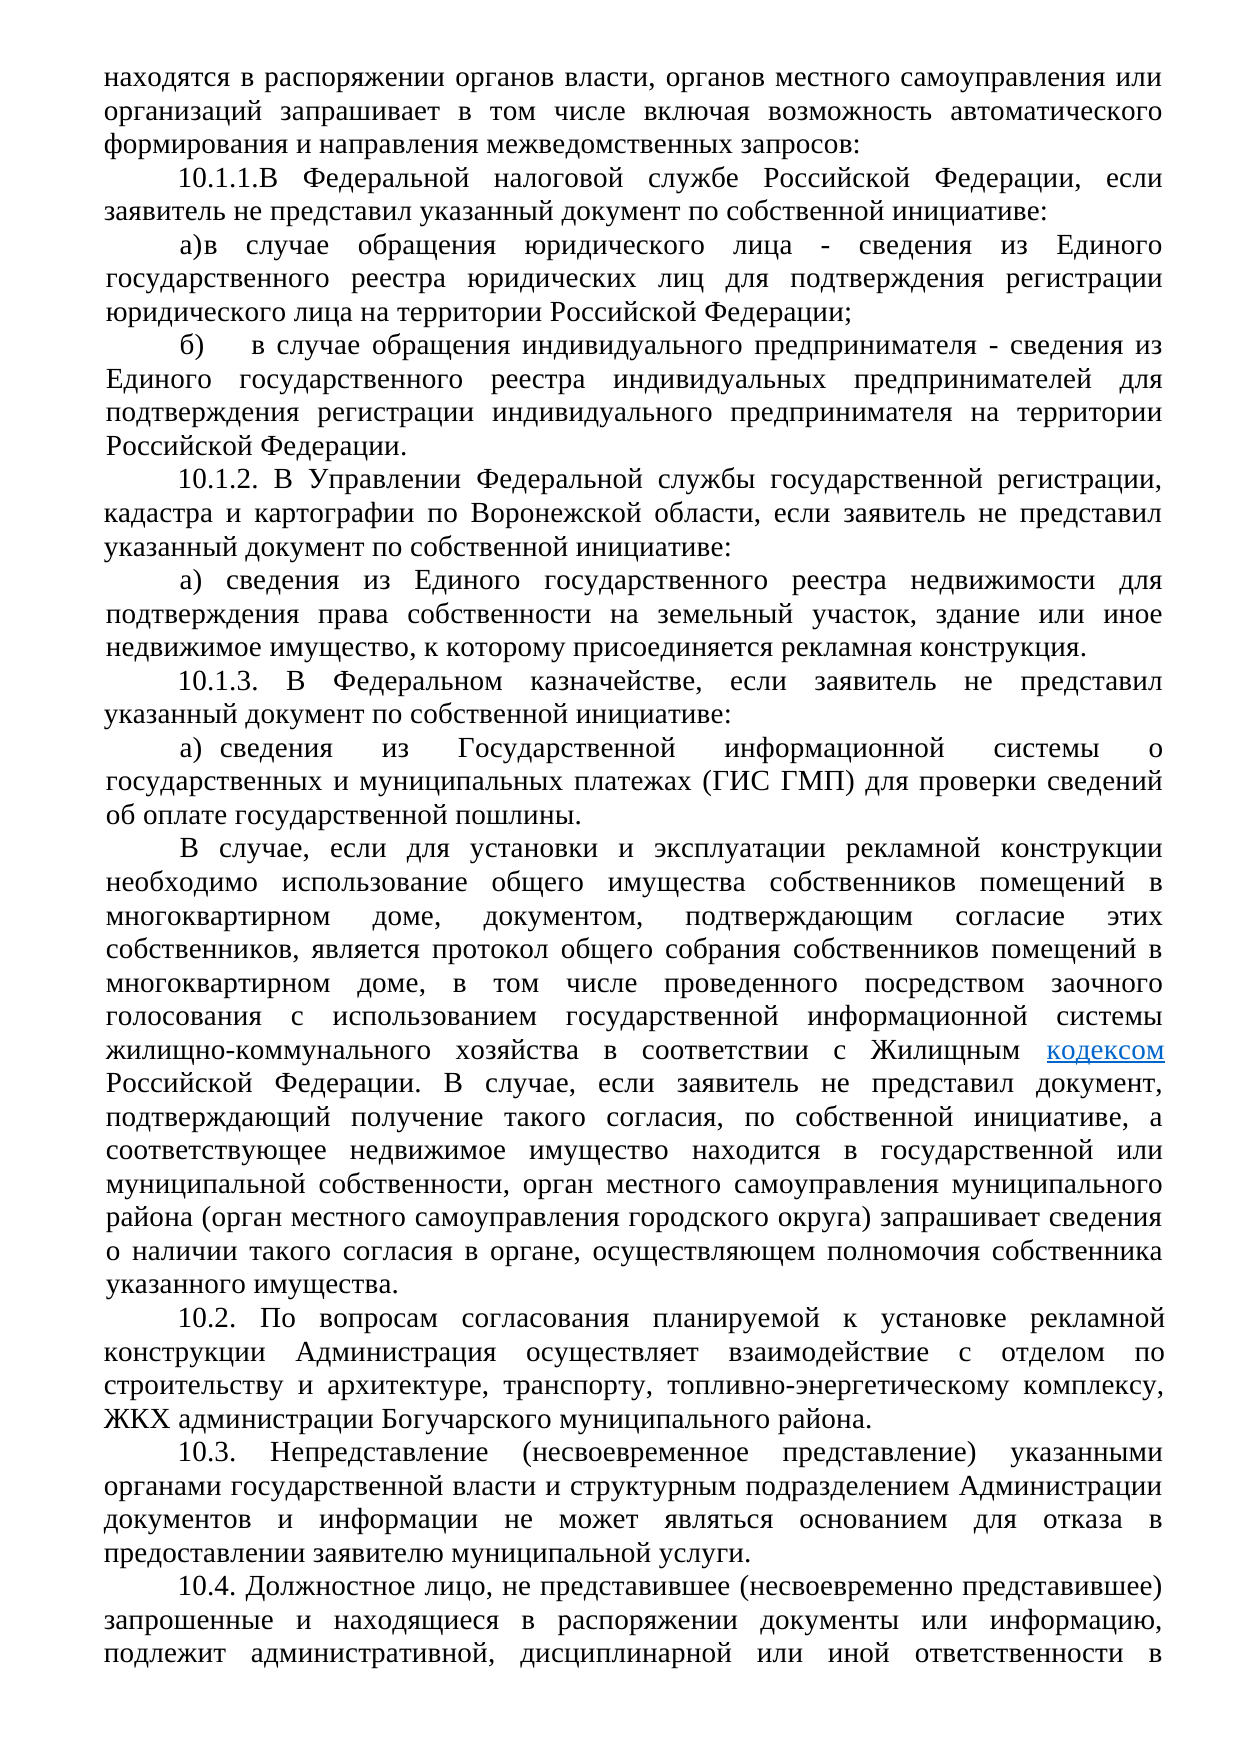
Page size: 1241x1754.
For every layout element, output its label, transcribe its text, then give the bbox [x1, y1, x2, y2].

text В случае, если для установки и эксплуатации рекламной конструкции необходимо использование общего имущества собственников помещений в многоквартирном доме, документом, подтверждающим согласие этих собственников, является протокол общего собрания собственников помещений в многоквартирном доме, в том числе проведенного посредством заочного голосования с использованием государственной информационной системы жилищно-коммунального хозяйства в соответствии с Жилищным кодексом Российской Федерации. В случае, если заявитель не представил документ, подтверждающий получение такого согласия, по собственной инициативе, а соответствующее недвижимое имущество находится в государственной или муниципальной собственности, орган местного самоуправления муниципального района (орган местного самоуправления городского округа) запрашивает сведения о наличии такого согласия в органе, осуществляющем полномочия собственника указанного имущества. [106, 831, 1164, 1300]
text а) сведения из Государственной информационной системы о государственных и муниципальных платежах (ГИС ГМП) для проверки сведений об оплате государственной пошлины. [106, 730, 1164, 831]
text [103, 1568, 1164, 1669]
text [103, 59, 1164, 160]
text а) в случае обращения юридического лица - сведения из Единого государственного реестра юридических лиц для подтверждения регистрации юридического лица на территории Российской Федерации; [106, 227, 1164, 327]
text 10.3. Непредставление (несвоевременное представление) указанными органами государственной власти и структурным подразделением Администрации документов и информации не может являться основанием для отказа в предоставлении заявителю муниципальной услуги. [103, 1434, 1164, 1568]
text б) в случае обращения индивидуального предпринимателя - сведения из Единого государственного реестра индивидуальных предпринимателей для подтверждения регистрации индивидуального предпринимателя на территории Российской Федерации. [106, 327, 1164, 462]
text а) сведения из Единого государственного реестра недвижимости для подтверждения права собственности на земельный участок, здание или иное недвижимое имущество, к которому присоединяется рекламная конструкция. [106, 562, 1164, 663]
text 10.1.2. В Управлении Федеральной службы государственной регистрации, кадастра и картографии по Воронежской области, если заявитель не представил указанный документ по собственной инициативе: [103, 462, 1164, 562]
text 10.1.1.В Федеральной налоговой службе Российской Федерации, если заявитель не представил указанный документ по собственной инициативе: [103, 160, 1164, 227]
text 10.1.3. В Федеральном казначействе, если заявитель не представил указанный документ по собственной инициативе: [103, 663, 1164, 730]
text 10.2. По вопросам согласования планируемой к установке рекламной конструкции Администрация осуществляет взаимодействие с отделом по строительству и архитектуре, транспорту, топливно-энергетическому комплексу, ЖКХ администрации Богучарского муниципального района. [103, 1300, 1167, 1434]
